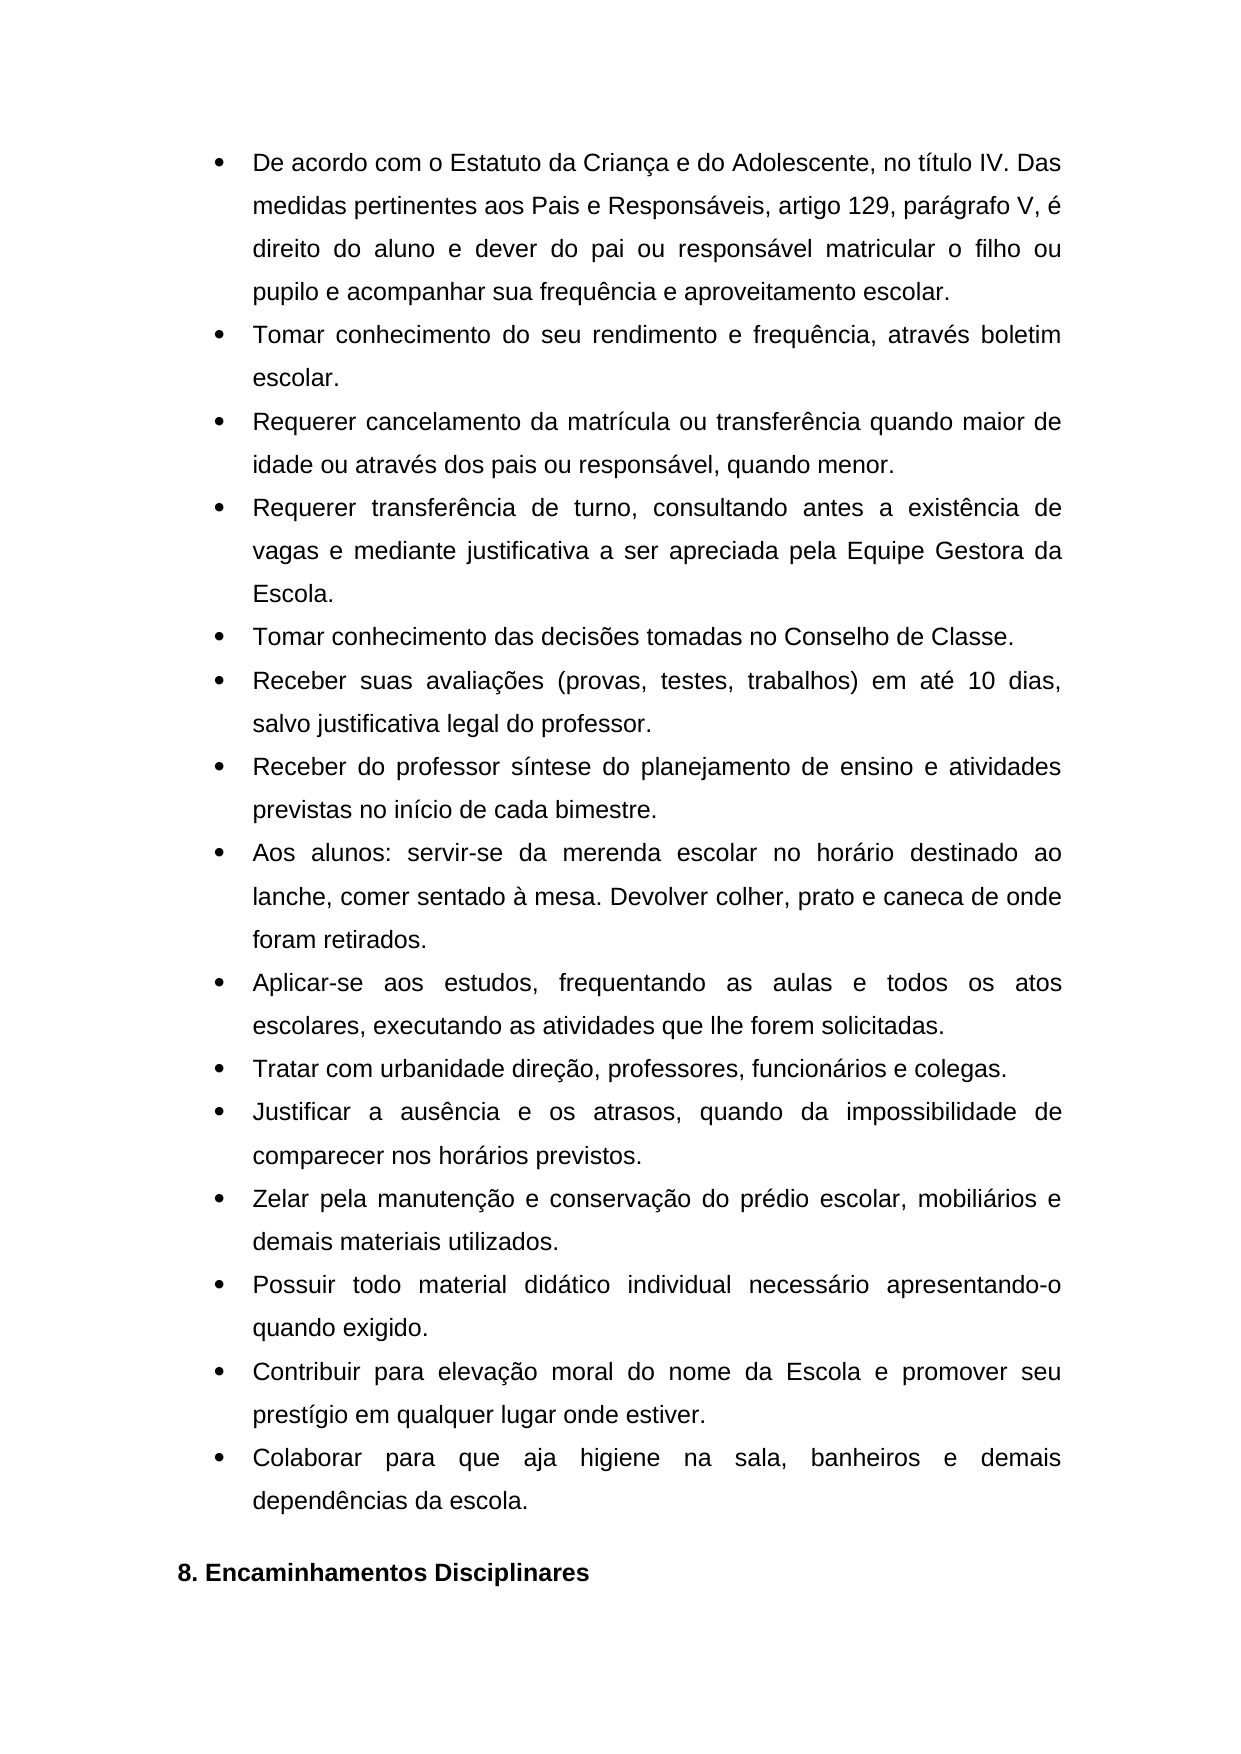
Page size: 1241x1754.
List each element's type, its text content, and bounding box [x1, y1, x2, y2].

subtitle Receber suas avaliações (provas, testes, trabalhos) em até 10 dias, salvo justificativa legal do professor. [215, 666, 1063, 738]
subtitle Zelar pela manutenção e conservação do prédio escolar, mobiliários e demais materiais utilizados. [215, 1184, 1063, 1256]
subtitle Colaborar para que aja higiene na sala, banheiros e demais dependências da escola. [215, 1443, 1063, 1515]
subtitle Tomar conhecimento do seu rendimento e frequência, através boletim escolar. [215, 320, 1063, 392]
subtitle De acordo com o Estatuto da Criança e do Adolescente, no título IV. Das medidas pertinentes aos Pais e Responsáveis, artigo 129, parágrafo V, é direito do aluno e dever do pai ou responsável matricular o filho ou pupilo e acompanhar sua frequência e aproveitamento escolar. [215, 148, 1063, 306]
subtitle Possuir todo material didático individual necessário apresentando-o quando exigido. [215, 1270, 1063, 1342]
subtitle Tomar conhecimento das decisões tomadas no Conselho de Classe. [215, 622, 1063, 651]
subtitle Receber do professor síntese do planejamento de ensino e atividades previstas no início de cada bimestre. [215, 752, 1063, 824]
subtitle Contribuir para elevação moral do nome da Escola e promover seu prestígio em qualquer lugar onde estiver. [215, 1356, 1063, 1428]
subtitle 8. Encaminhamentos Disciplinares [177, 1558, 1063, 1587]
subtitle Requerer transferência de turno, consultando antes a existência de vagas e mediante justificativa a ser apreciada pela Equipe Gestora da Escola. [215, 493, 1063, 608]
subtitle Aos alunos: servir-se da merenda escolar no horário destinado ao lanche, comer sentado à mesa. Devolver colher, prato e caneca de onde foram retirados. [215, 838, 1063, 953]
subtitle Requerer cancelamento da matrícula ou transferência quando maior de idade ou através dos pais ou responsável, quando menor. [215, 407, 1063, 478]
subtitle Tratar com urbanidade direção, professores, funcionários e colegas. [215, 1054, 1063, 1083]
subtitle Aplicar-se aos estudos, frequentando as aulas e todos os atos escolares, executando as atividades que lhe forem solicitadas. [215, 968, 1063, 1040]
subtitle Justificar a ausência e os atrasos, quando da impossibilidade de comparecer nos horários previstos. [215, 1097, 1063, 1169]
